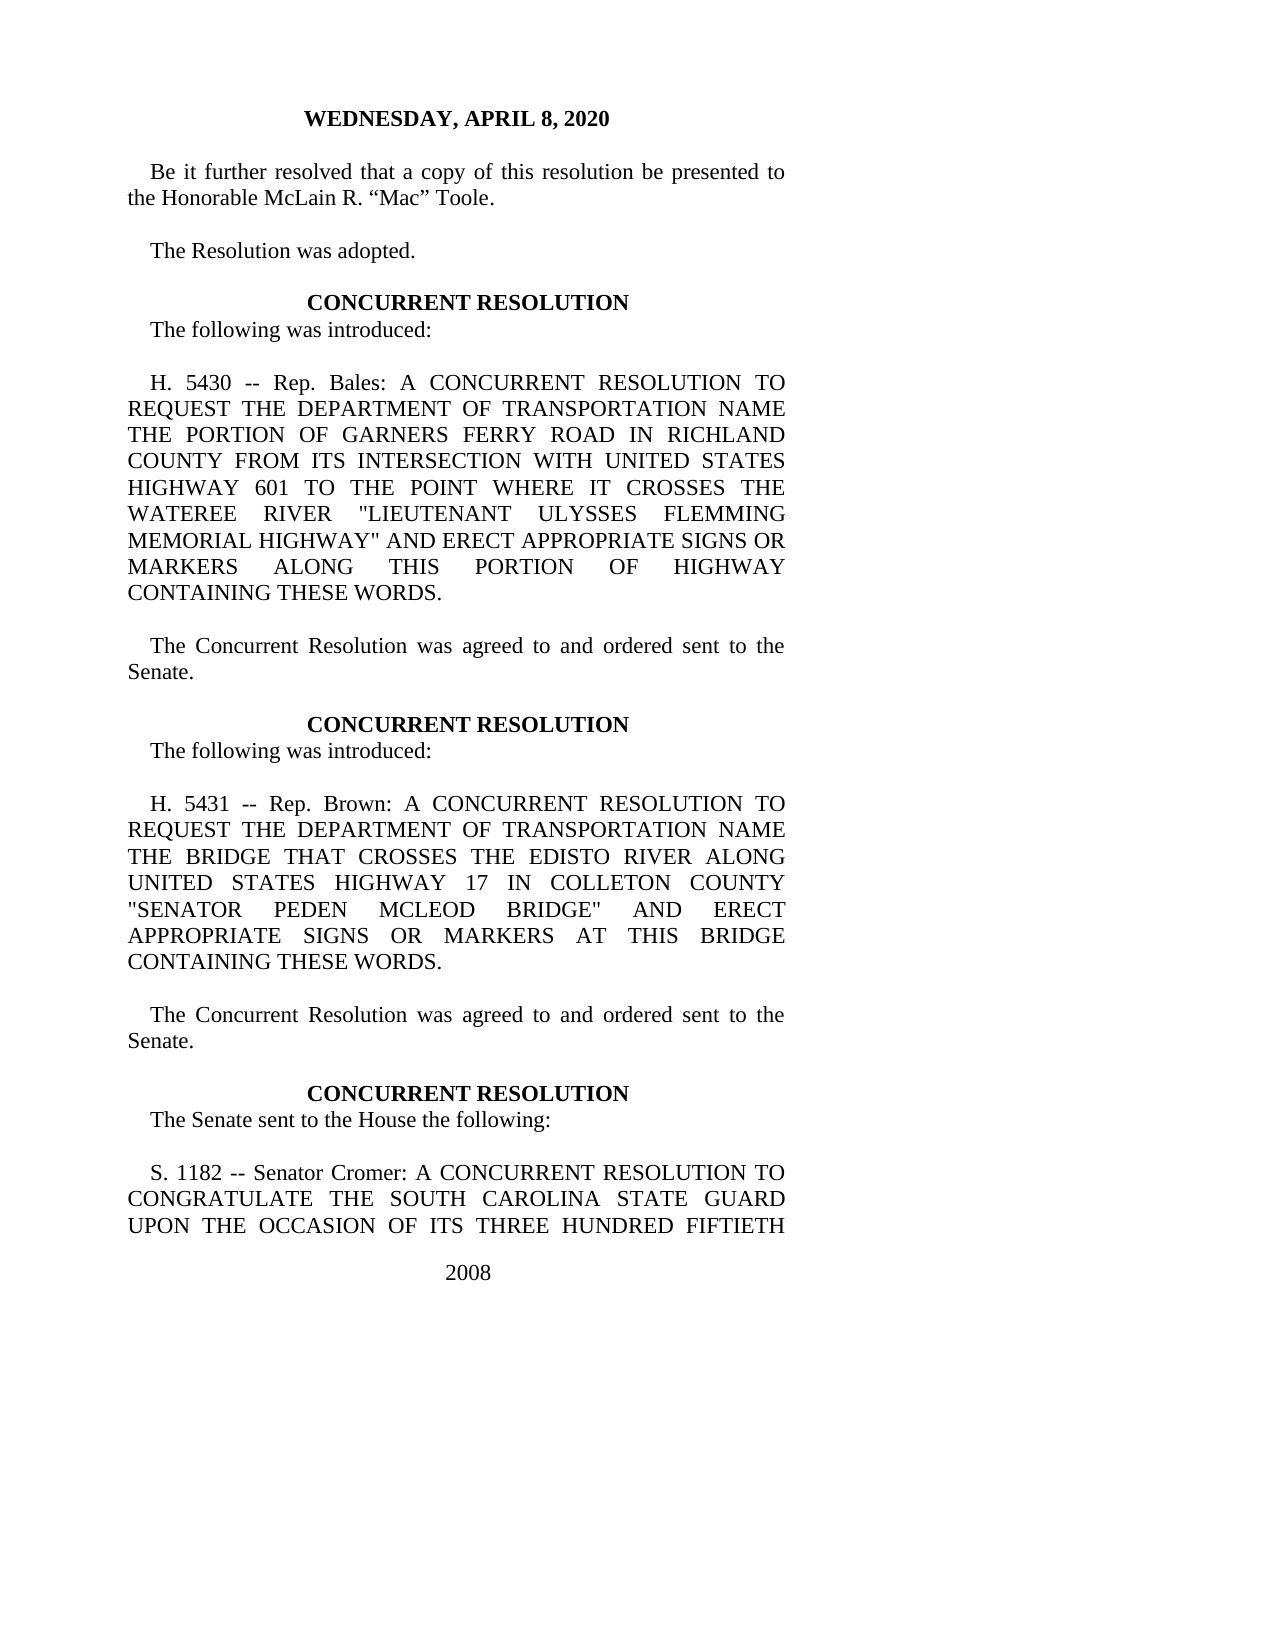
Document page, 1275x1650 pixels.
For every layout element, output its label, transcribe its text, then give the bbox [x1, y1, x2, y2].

text The Concurrent Resolution was agreed to and ordered sent to the Senate. [127, 632, 786, 685]
text CONCURRENT RESOLUTION [127, 711, 786, 737]
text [127, 1159, 786, 1238]
text CONCURRENT RESOLUTION [127, 1080, 786, 1106]
text H. 5430 -- Rep. Bales: A CONCURRENT RESOLUTION TO REQUEST THE DEPARTMENT OF TRANSPORTATION NAME THE PORTION OF GARNERS FERRY ROAD IN RICHLAND COUNTY FROM ITS INTERSECTION WITH UNITED STATES HIGHWAY 601 TO THE POINT WHERE IT CROSSES THE WATEREE RIVER "LIEUTENANT ULYSSES FLEMMING MEMORIAL HIGHWAY" AND ERECT APPROPRIATE SIGNS OR MARKERS ALONG THIS PORTION OF HIGHWAY CONTAINING THESE WORDS. [127, 368, 786, 606]
text The following was introduced: [127, 316, 786, 342]
text CONCURRENT RESOLUTION [127, 289, 786, 316]
text Be it further resolved that a copy of this resolution be presented to the Honorable McLain R. “Mac” Toole. [127, 158, 786, 210]
text The Senate sent to the House the following: [127, 1106, 786, 1133]
text The Concurrent Resolution was agreed to and ordered sent to the Senate. [127, 1001, 786, 1054]
text The following was introduced: [127, 737, 786, 764]
text H. 5431 -- Rep. Brown: A CONCURRENT RESOLUTION TO REQUEST THE DEPARTMENT OF TRANSPORTATION NAME THE BRIDGE THAT CROSSES THE EDISTO RIVER ALONG UNITED STATES HIGHWAY 17 IN COLLETON COUNTY "SENATOR PEDEN MCLEOD BRIDGE" AND ERECT APPROPRIATE SIGNS OR MARKERS AT THIS BRIDGE CONTAINING THESE WORDS. [127, 790, 786, 975]
text The Resolution was adopted. [127, 237, 786, 263]
